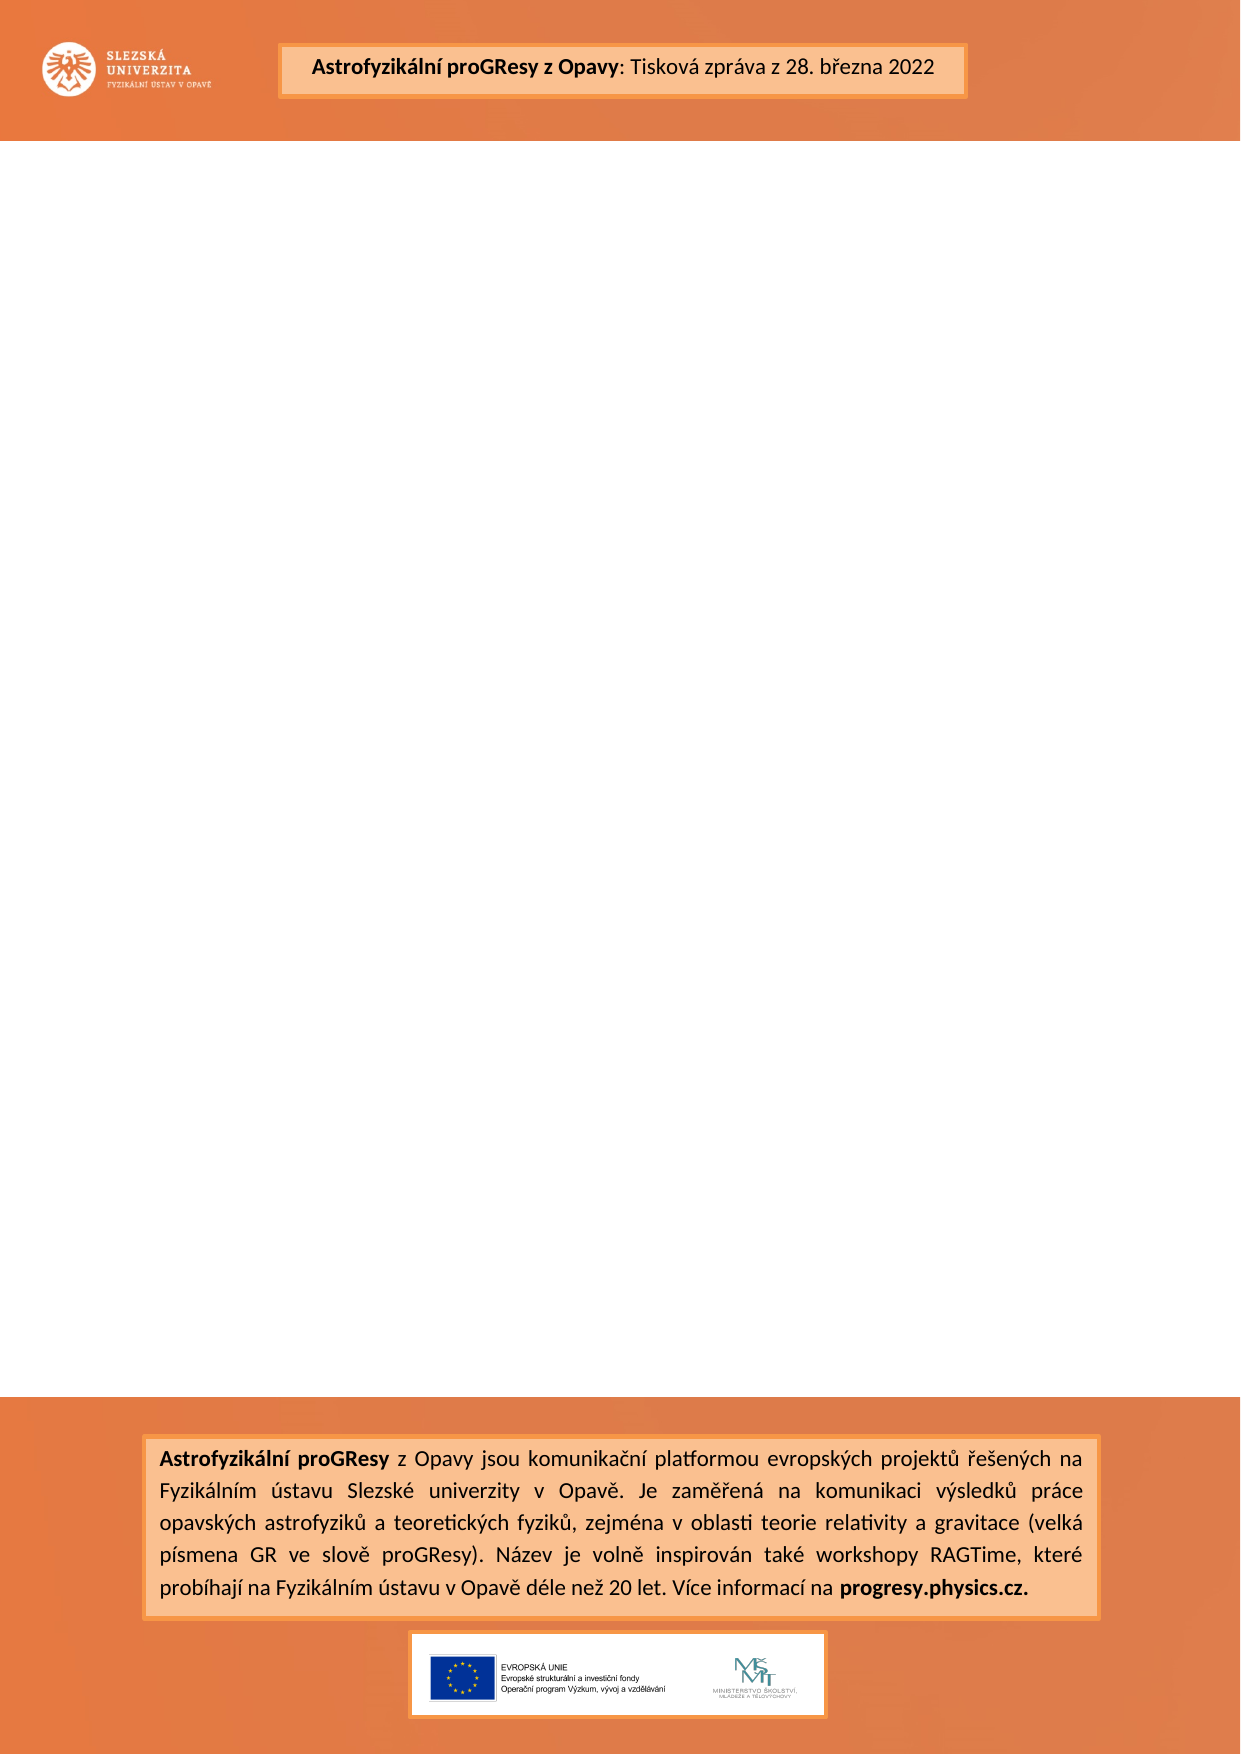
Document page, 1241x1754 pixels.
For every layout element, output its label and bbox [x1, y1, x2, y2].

picture [0, 1397, 1241, 1754]
picture [0, 0, 1241, 141]
